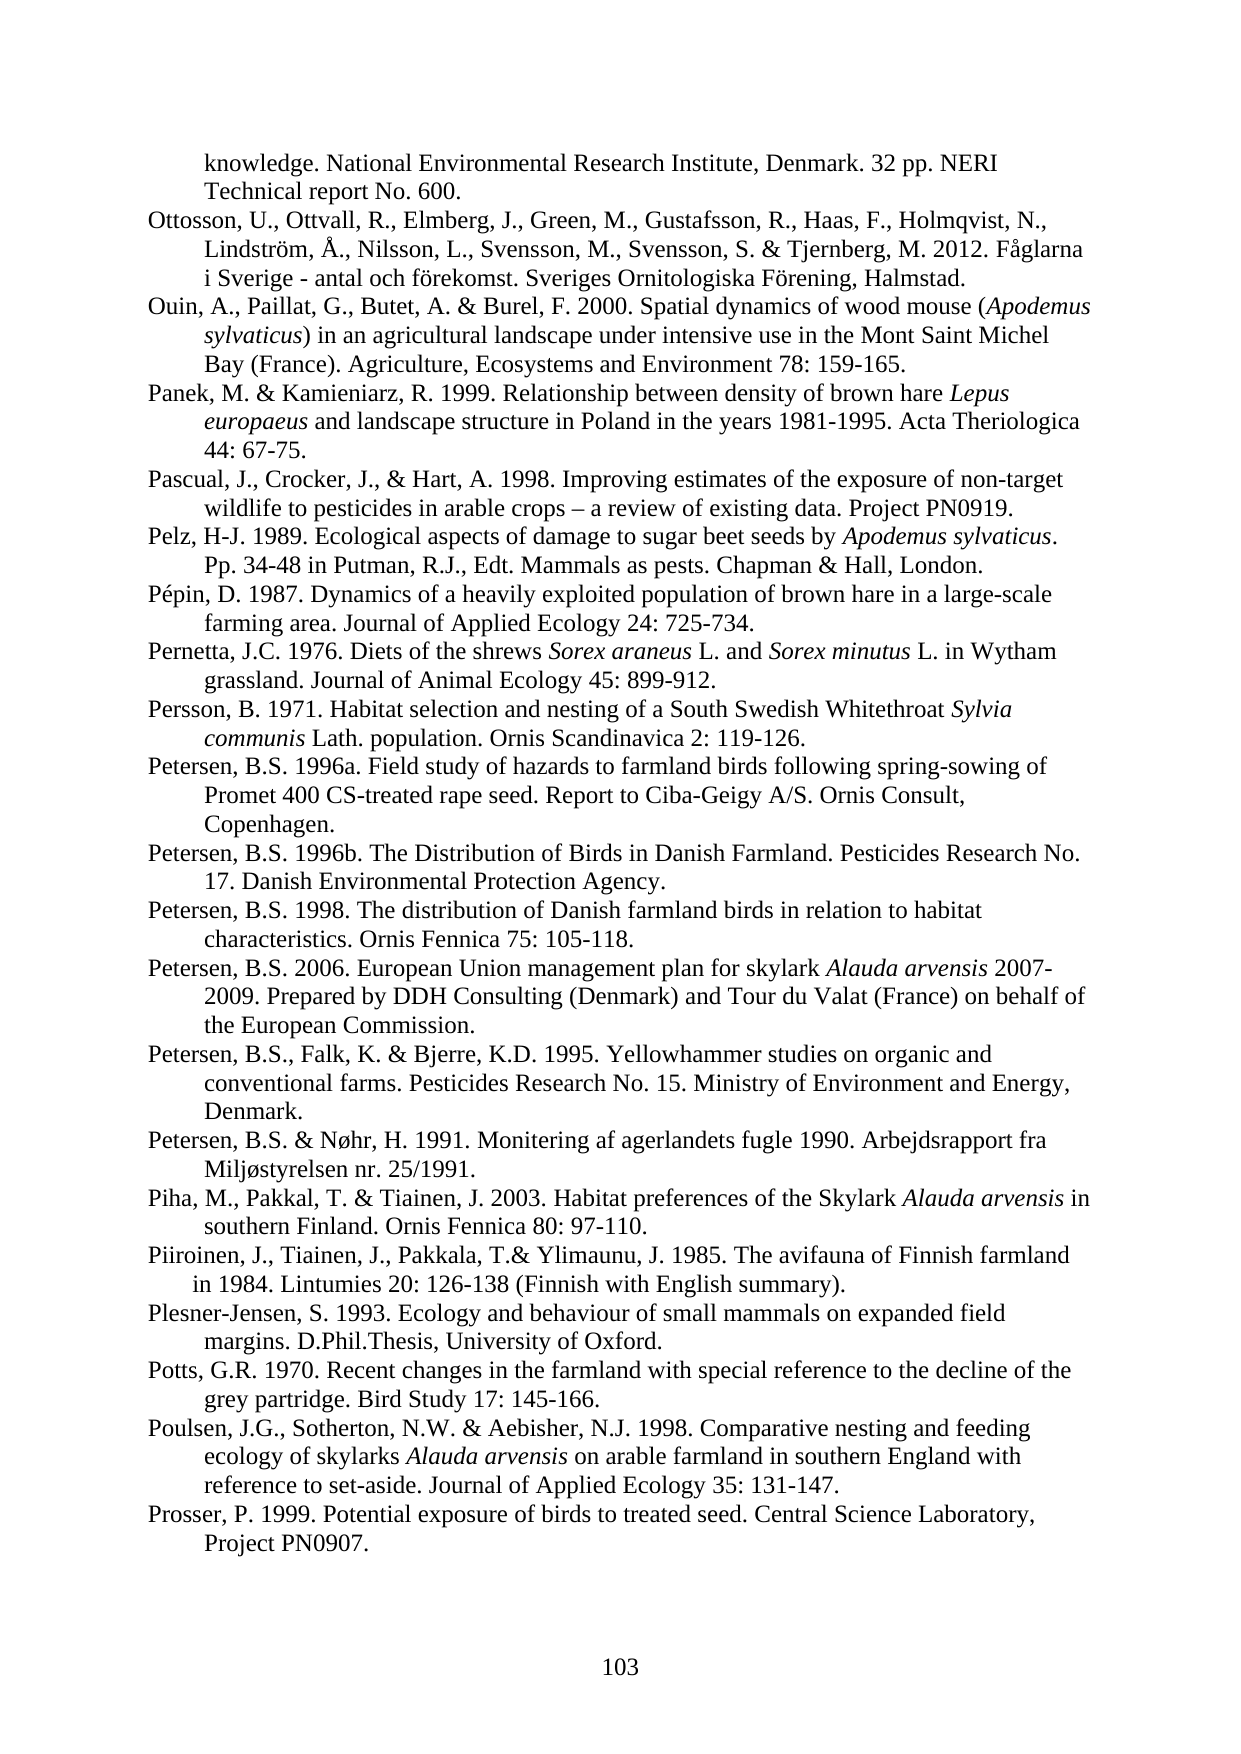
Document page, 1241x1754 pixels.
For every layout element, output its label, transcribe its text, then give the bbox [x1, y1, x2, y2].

text Panek, M. & Kamieniarz, R. 1999. Relationship between density of brown hare Lepus europaeus and landscape structure in Poland in the years 1981-1995. Acta Theriologica 44: 67-75. [148, 378, 1092, 464]
text Petersen, B.S. 1996a. Field study of hazards to farmland birds following spring-sowing of Promet 400 CS-treated rape seed. Report to Ciba-Geigy A/S. Ornis Consult, Copenhagen. [148, 751, 1092, 838]
text Piha, M., Pakkal, T. & Tiainen, J. 2003. Habitat preferences of the Skylark Alauda arvensis in southern Finland. Ornis Fennica 80: 97-110. [148, 1183, 1092, 1240]
text Pelz, H-J. 1989. Ecological aspects of damage to sugar beet seeds by Apodemus sylvaticus. Pp. 34-48 in Putman, R.J., Edt. Mammals as pests. Chapman & Hall, London. [148, 521, 1092, 579]
text Poulsen, J.G., Sotherton, N.W. & Aebisher, N.J. 1998. Comparative nesting and feeding ecology of skylarks Alauda arvensis on arable farmland in southern England with reference to set-aside. Journal of Applied Ecology 35: 131-147. [148, 1413, 1092, 1499]
text Petersen, B.S., Falk, K. & Bjerre, K.D. 1995. Yellowhammer studies on organic and conventional farms. Pesticides Research No. 15. Ministry of Environment and Energy, Denmark. [148, 1039, 1092, 1125]
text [148, 148, 1092, 205]
text Pépin, D. 1987. Dynamics of a heavily exploited population of brown hare in a large-scale farming area. Journal of Applied Ecology 24: 725-734. [148, 579, 1092, 636]
text Petersen, B.S. 2006. European Union management plan for skylark Alauda arvensis 2007-2009. Prepared by DDH Consulting (Denmark) and Tour du Valat (France) on behalf of the European Commission. [148, 953, 1092, 1039]
text Pascual, J., Crocker, J., & Hart, A. 1998. Improving estimates of the exposure of non-target wildlife to pesticides in arable crops – a review of existing data. Project PN0919. [148, 464, 1092, 521]
text Petersen, B.S. 1998. The distribution of Danish farmland birds in relation to habitat characteristics. Ornis Fennica 75: 105-118. [148, 895, 1092, 953]
text Petersen, B.S. 1996b. The Distribution of Birds in Danish Farmland. Pesticides Research No. 17. Danish Environmental Protection Agency. [148, 838, 1092, 895]
text Ottosson, U., Ottvall, R., Elmberg, J., Green, M., Gustafsson, R., Haas, F., Holmqvist, N., Lindström, Å., Nilsson, L., Svensson, M., Svensson, S. & Tjernberg, M. 2012. Fåglarna i Sverige - antal och förekomst. Sveriges Ornitologiska Förening, Halmstad. [148, 205, 1092, 291]
text Potts, G.R. 1970. Recent changes in the farmland with special reference to the decline of the grey partridge. Bird Study 17: 145-166. [148, 1355, 1092, 1413]
text Persson, B. 1971. Habitat selection and nesting of a South Swedish Whitethroat Sylvia communis Lath. population. Ornis Scandinavica 2: 119-126. [148, 694, 1092, 751]
text Ouin, A., Paillat, G., Butet, A. & Burel, F. 2000. Spatial dynamics of wood mouse (Apodemus sylvaticus) in an agricultural landscape under intensive use in the Mont Saint Michel Bay (France). Agriculture, Ecosystems and Environment 78: 159-165. [148, 291, 1092, 378]
text Pernetta, J.C. 1976. Diets of the shrews Sorex araneus L. and Sorex minutus L. in Wytham grassland. Journal of Animal Ecology 45: 899-912. [148, 636, 1092, 694]
text Prosser, P. 1999. Potential exposure of birds to treated seed. Central Science Laboratory, Project PN0907. [148, 1499, 1092, 1556]
text Piiroinen, J., Tiainen, J., Pakkala, T.& Ylimaunu, J. 1985. The avifauna of Finnish farmland in 1984. Lintumies 20: 126-138 (Finnish with English summary). [148, 1240, 1092, 1298]
text Petersen, B.S. & Nøhr, H. 1991. Monitering af agerlandets fugle 1990. Arbejdsrapport fra Miljøstyrelsen nr. 25/1991. [148, 1125, 1092, 1183]
text Plesner-Jensen, S. 1993. Ecology and behaviour of small mammals on expanded field margins. D.Phil.Thesis, University of Oxford. [148, 1298, 1092, 1355]
